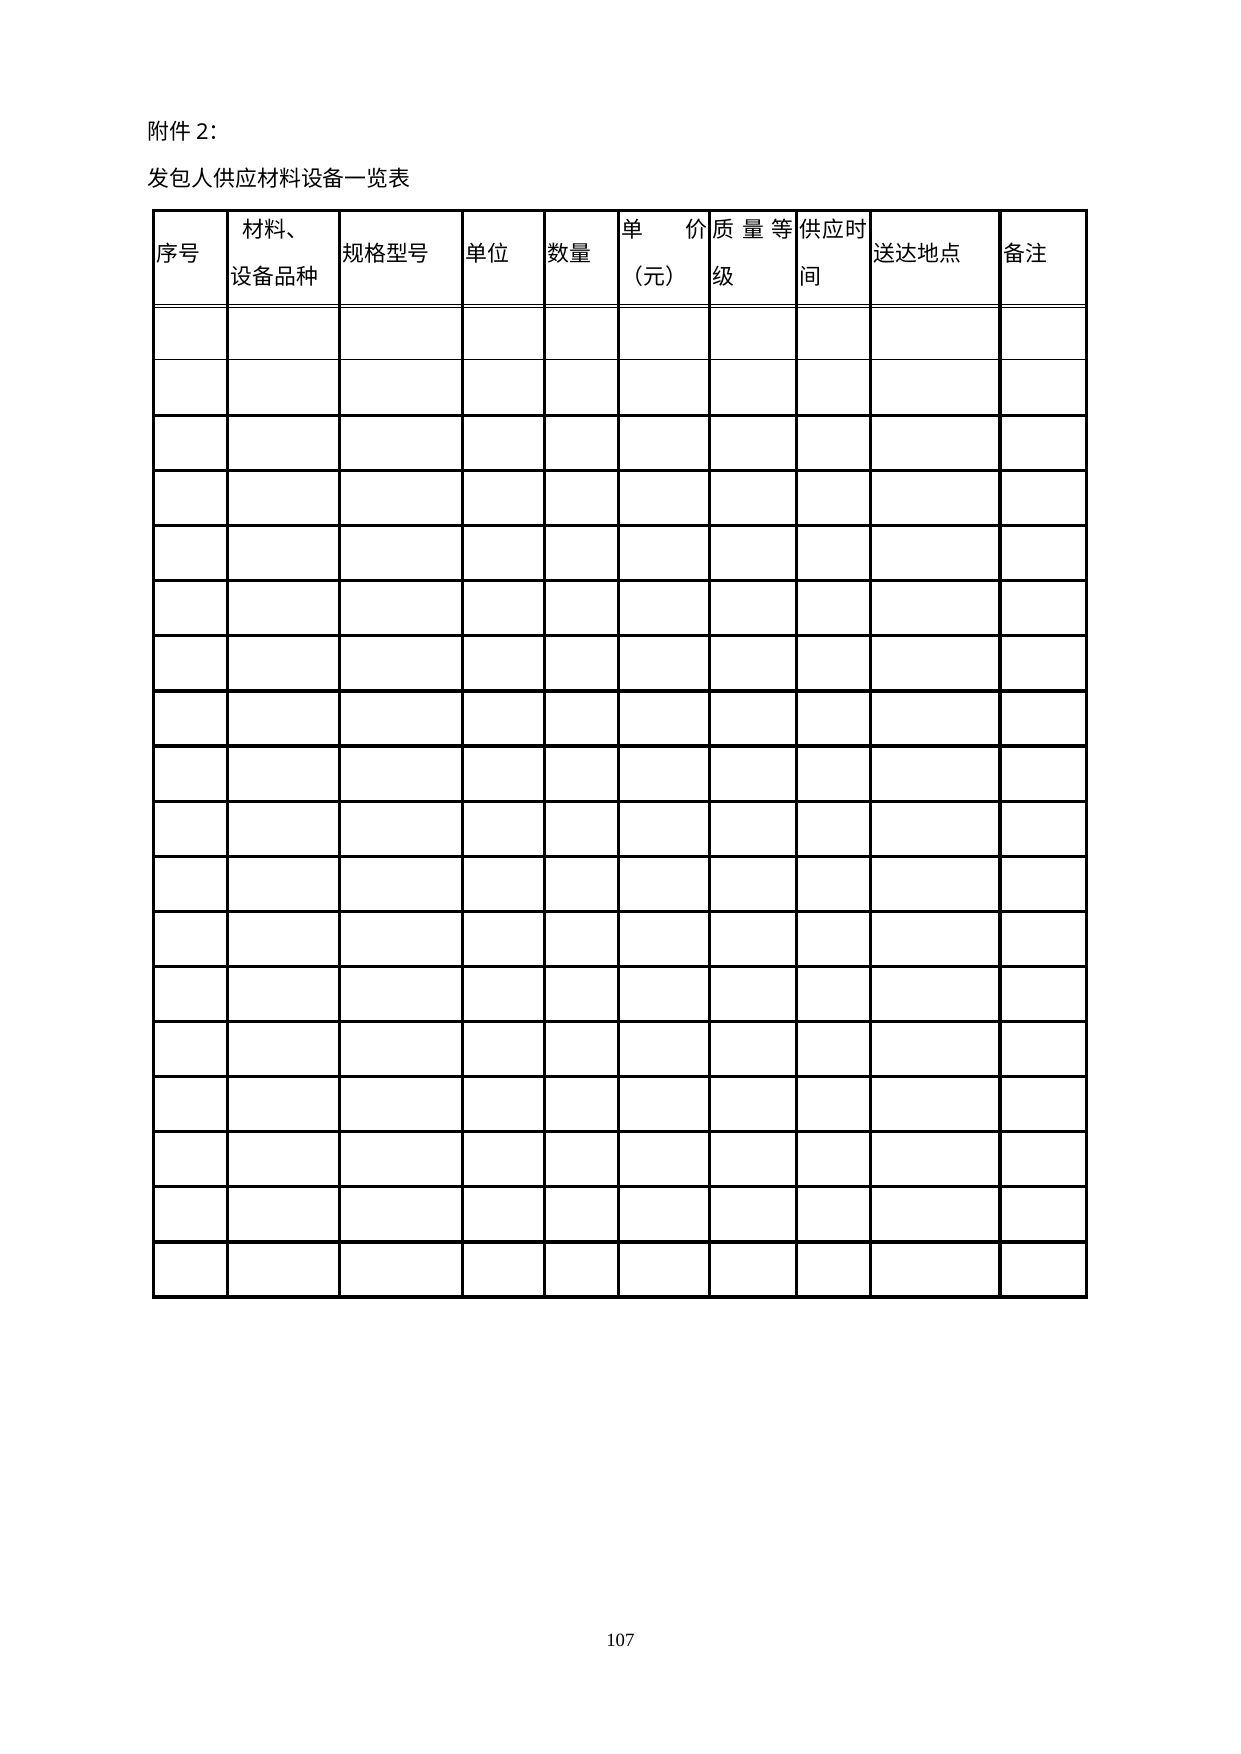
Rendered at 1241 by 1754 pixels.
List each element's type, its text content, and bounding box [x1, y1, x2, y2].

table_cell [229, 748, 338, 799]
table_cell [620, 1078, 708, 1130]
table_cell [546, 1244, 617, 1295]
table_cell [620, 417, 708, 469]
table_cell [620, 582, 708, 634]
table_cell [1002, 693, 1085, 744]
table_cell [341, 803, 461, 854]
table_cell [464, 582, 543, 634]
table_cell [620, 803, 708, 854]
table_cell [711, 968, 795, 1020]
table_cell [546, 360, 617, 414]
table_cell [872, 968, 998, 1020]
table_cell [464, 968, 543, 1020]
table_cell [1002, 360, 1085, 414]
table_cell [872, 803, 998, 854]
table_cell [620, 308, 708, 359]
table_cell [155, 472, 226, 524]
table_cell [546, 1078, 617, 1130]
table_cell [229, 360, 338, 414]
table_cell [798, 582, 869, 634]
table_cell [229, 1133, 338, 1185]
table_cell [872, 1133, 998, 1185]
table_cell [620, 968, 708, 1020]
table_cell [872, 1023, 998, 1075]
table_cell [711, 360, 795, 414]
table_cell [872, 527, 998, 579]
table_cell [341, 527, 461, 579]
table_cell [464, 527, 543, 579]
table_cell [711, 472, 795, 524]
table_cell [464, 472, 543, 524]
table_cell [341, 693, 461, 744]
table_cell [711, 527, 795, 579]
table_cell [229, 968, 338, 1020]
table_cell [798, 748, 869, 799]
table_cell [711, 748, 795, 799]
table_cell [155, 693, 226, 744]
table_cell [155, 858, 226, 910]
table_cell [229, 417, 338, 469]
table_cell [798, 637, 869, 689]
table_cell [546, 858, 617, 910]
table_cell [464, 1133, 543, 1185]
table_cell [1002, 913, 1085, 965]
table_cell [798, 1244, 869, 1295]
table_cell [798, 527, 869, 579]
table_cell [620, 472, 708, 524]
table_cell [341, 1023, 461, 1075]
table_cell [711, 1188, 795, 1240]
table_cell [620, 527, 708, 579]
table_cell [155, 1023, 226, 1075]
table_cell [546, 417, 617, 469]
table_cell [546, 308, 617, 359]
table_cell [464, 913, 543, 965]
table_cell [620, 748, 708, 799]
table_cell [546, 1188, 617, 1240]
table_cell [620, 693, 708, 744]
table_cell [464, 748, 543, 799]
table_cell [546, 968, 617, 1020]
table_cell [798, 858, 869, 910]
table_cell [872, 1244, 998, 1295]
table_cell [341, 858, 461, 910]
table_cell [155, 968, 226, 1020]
text 附件2： [148, 114, 1092, 145]
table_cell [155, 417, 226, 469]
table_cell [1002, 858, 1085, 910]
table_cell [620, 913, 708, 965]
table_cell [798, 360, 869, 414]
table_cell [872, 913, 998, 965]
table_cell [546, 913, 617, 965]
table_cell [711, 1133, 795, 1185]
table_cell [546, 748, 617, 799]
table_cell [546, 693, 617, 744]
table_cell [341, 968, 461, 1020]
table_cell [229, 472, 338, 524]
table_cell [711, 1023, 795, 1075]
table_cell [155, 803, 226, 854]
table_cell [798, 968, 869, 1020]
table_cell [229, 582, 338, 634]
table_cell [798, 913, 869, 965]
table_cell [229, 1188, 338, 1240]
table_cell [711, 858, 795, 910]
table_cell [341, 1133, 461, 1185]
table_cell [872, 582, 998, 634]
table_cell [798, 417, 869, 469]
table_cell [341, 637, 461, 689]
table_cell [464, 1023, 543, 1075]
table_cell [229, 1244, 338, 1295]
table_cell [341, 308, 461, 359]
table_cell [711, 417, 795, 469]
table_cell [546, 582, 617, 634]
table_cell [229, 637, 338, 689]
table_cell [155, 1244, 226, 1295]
text 发包人供应材料设备一览表 [148, 161, 1092, 193]
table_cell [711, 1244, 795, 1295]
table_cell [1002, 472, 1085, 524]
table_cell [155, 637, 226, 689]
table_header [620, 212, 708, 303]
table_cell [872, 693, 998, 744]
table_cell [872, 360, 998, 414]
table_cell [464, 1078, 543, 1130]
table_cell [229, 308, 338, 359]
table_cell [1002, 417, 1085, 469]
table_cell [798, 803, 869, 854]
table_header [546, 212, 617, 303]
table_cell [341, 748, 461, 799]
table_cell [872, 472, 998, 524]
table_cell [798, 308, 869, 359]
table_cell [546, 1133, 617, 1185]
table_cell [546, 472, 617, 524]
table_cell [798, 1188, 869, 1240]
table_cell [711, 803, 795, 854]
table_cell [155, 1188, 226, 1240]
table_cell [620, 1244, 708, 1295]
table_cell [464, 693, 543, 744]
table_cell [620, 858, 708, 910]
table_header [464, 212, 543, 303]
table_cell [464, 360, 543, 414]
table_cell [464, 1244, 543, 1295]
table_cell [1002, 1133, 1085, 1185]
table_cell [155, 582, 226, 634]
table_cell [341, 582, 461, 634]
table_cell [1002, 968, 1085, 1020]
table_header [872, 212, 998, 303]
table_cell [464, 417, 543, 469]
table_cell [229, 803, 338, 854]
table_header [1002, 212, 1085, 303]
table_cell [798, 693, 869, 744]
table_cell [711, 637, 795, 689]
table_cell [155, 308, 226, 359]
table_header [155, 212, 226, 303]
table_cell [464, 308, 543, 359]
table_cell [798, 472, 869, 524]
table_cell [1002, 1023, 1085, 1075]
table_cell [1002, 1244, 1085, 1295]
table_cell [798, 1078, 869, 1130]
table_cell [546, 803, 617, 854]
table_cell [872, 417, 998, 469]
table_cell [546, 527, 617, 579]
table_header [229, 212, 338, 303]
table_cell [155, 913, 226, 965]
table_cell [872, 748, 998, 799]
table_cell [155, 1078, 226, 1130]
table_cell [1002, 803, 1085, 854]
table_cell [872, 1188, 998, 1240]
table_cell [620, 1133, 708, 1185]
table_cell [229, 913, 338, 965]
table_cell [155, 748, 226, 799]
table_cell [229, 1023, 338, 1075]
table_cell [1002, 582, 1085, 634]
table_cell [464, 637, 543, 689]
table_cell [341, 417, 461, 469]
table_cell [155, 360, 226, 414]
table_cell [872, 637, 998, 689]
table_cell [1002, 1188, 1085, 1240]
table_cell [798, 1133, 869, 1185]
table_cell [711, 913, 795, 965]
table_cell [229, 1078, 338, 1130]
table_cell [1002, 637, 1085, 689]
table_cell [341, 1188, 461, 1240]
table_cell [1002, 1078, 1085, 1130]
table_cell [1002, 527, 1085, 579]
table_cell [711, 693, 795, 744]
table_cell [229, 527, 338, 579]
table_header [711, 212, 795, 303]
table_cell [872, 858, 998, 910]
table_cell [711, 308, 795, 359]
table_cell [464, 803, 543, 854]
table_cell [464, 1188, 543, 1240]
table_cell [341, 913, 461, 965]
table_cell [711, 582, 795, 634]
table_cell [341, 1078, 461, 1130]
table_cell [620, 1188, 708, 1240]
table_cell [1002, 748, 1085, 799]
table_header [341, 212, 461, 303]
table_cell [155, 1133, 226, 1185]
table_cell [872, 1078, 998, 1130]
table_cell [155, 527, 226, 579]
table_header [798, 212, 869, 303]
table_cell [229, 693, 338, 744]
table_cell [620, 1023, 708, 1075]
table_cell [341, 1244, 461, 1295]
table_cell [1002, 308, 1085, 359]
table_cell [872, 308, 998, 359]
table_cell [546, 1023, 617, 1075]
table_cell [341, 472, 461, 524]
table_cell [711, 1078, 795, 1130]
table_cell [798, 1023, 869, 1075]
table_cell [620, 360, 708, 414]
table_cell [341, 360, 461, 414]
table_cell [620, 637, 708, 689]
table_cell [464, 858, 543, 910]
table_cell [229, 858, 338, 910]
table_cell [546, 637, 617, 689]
